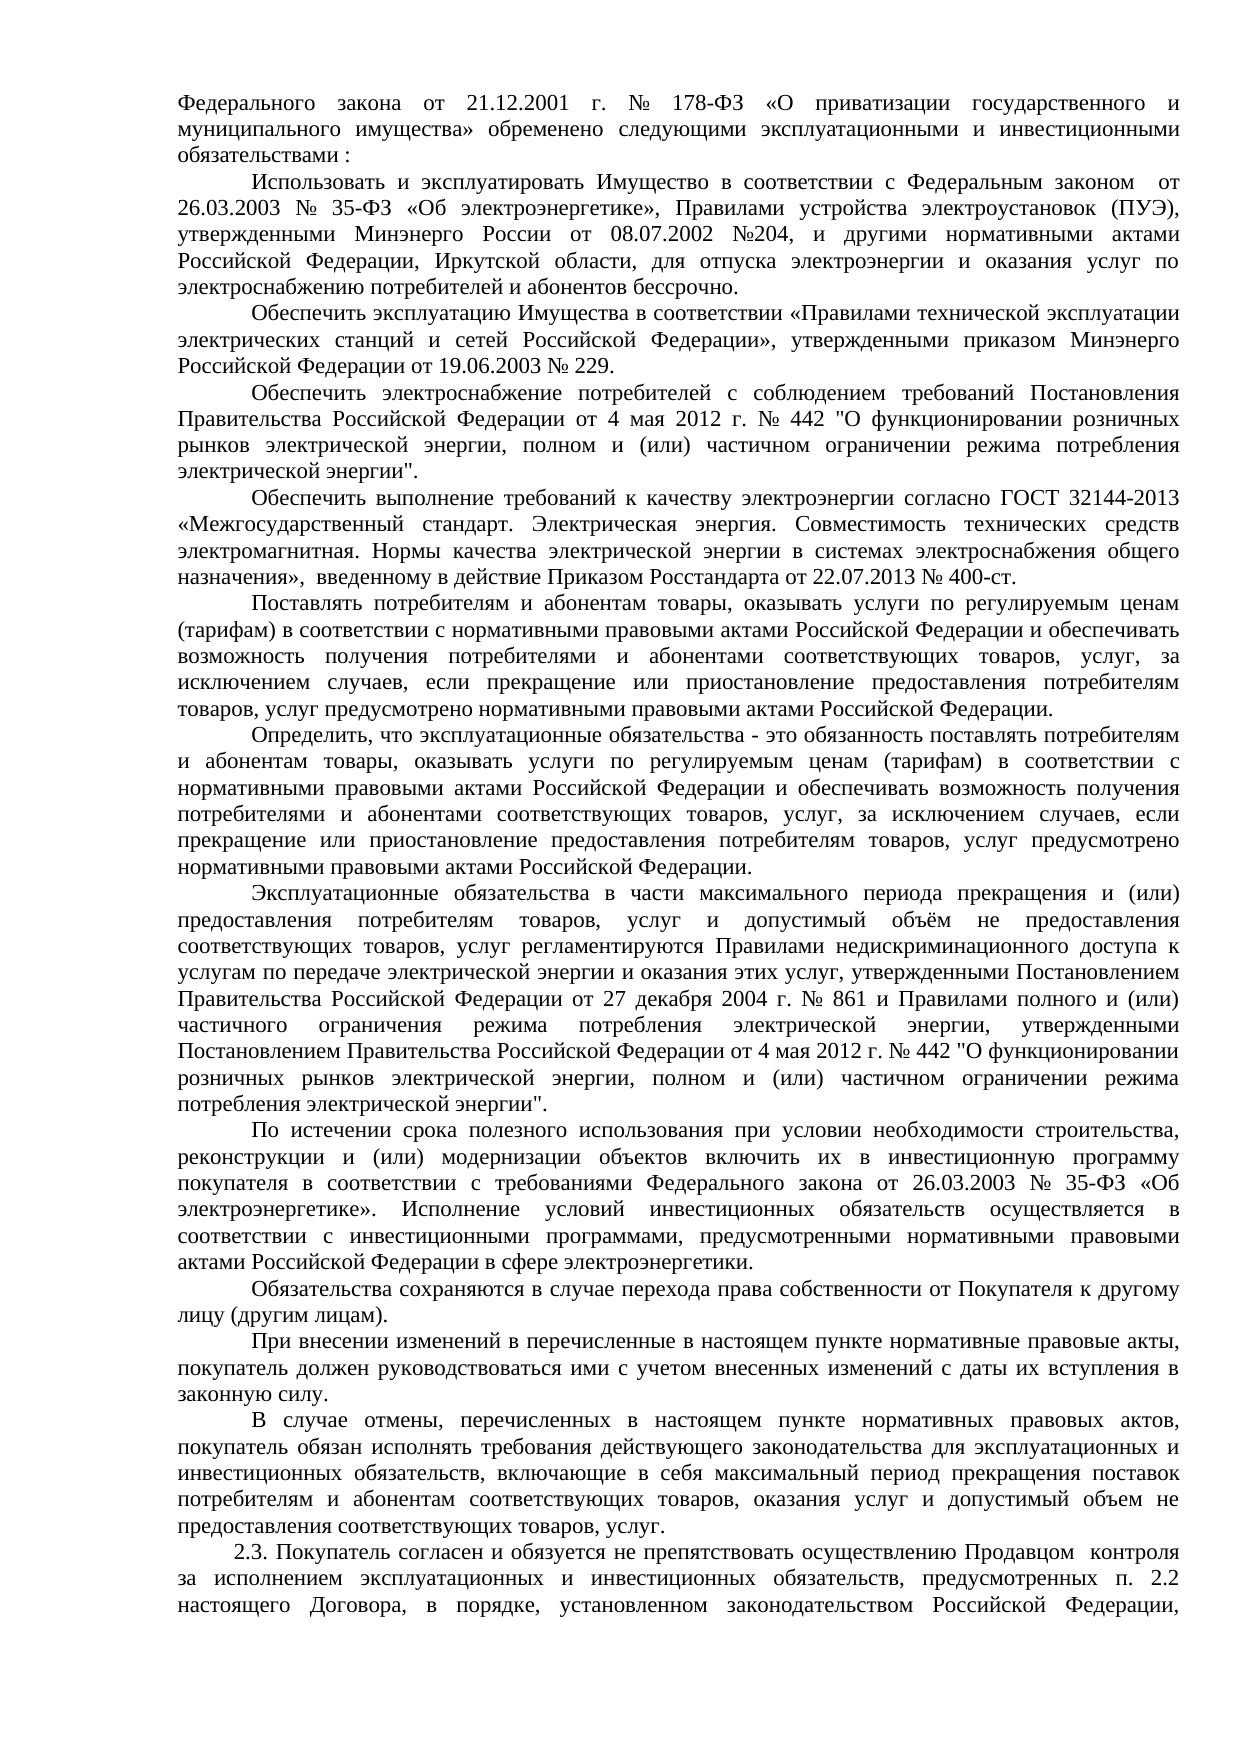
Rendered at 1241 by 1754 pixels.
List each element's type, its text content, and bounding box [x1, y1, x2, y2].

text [177, 89, 1181, 168]
text Использовать и эксплуатировать Имущество в соответствии с Федеральным законом от 26.03.2003 № 35-ФЗ «Об электроэнергетике», Правилами устройства электроустановок (ПУЭ), утвержденными Минэнерго России от 08.07.2002 №204, и другими нормативными актами Российской Федерации, Иркутской области, для отпуска электроэнергии и оказания услуг по электроснабжению потребителей и абонентов бессрочно. [177, 168, 1181, 299]
text При внесении изменений в перечисленные в настоящем пункте нормативные правовые акты, покупатель должен руководствоваться ими с учетом внесенных изменений с даты их вступления в законную силу. [177, 1327, 1181, 1406]
text Обеспечить эксплуатацию Имущества в соответствии «Правилами технической эксплуатации электрических станций и сетей Российской Федерации», утвержденными приказом Минэнерго Российской Федерации от 19.06.2003 № 229. [177, 299, 1181, 378]
text В случае отмены, перечисленных в настоящем пункте нормативных правовых актов, покупатель обязан исполнять требования действующего законодательства для эксплуатационных и инвестиционных обязательств, включающие в себя максимальный период прекращения поставок потребителям и абонентам соответствующих товаров, оказания услуг и допустимый объем не предоставления соответствующих товаров, услуг. [177, 1406, 1181, 1538]
text Эксплуатационные обязательства в части максимального периода прекращения и (или) предоставления потребителям товаров, услуг и допустимый объём не предоставления соответствующих товаров, услуг регламентируются Правилами недискриминационного доступа к услугам по передаче электрической энергии и оказания этих услуг, утвержденными Постановлением Правительства Российской Федерации от 27 декабря 2004 г. № 861 и Правилами полного и (или) частичного ограничения режима потребления электрической энергии, утвержденными Постановлением Правительства Российской Федерации от 4 мая 2012 г. № 442 "О функционировании розничных рынков электрической энергии, полном и (или) частичном ограничении режима потребления электрической энергии". [177, 879, 1181, 1116]
text Поставлять потребителям и абонентам товары, оказывать услуги по регулируемым ценам (тарифам) в соответствии с нормативными правовыми актами Российской Федерации и обеспечивать возможность получения потребителями и абонентами соответствующих товаров, услуг, за исключением случаев, если прекращение или приостановление предоставления потребителям товаров, услуг предусмотрено нормативными правовыми актами Российской Федерации. [177, 589, 1181, 721]
text Определить, что эксплуатационные обязательства - это обязанность поставлять потребителям и абонентам товары, оказывать услуги по регулируемым ценам (тарифам) в соответствии с нормативными правовыми актами Российской Федерации и обеспечивать возможность получения потребителями и абонентами соответствующих товаров, услуг, за исключением случаев, если прекращение или приостановление предоставления потребителям товаров, услуг предусмотрено нормативными правовыми актами Российской Федерации. [177, 721, 1181, 879]
text Обязательства сохраняются в случае перехода права собственности от Покупателя к другому лицу (другим лицам). [177, 1274, 1181, 1327]
text Обеспечить электроснабжение потребителей с соблюдением требований Постановления Правительства Российской Федерации от 4 мая 2012 г. № 442 "О функционировании розничных рынков электрической энергии, полном и (или) частичном ограничении режима потребления электрической энергии". [177, 378, 1181, 484]
text Обеспечить выполнение требований к качеству электроэнергии согласно ГОСТ 32144-2013 «Межгосударственный стандарт. Электрическая энергия. Совместимость технических средств электромагнитная. Нормы качества электрической энергии в системах электроснабжения общего назначения», введенному в действие Приказом Росстандарта от 22.07.2013 № 400-ст. [177, 484, 1181, 589]
text По истечении срока полезного использования при условии необходимости строительства, реконструкции и (или) модернизации объектов включить их в инвестиционную программу покупателя в соответствии с требованиями Федерального закона от 26.03.2003 № 35-ФЗ «Об электроэнергетике». Исполнение условий инвестиционных обязательств осуществляется в соответствии с инвестиционными программами, предусмотренными нормативными правовыми актами Российской Федерации в сфере электроэнергетики. [177, 1116, 1181, 1274]
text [177, 1538, 1181, 1617]
